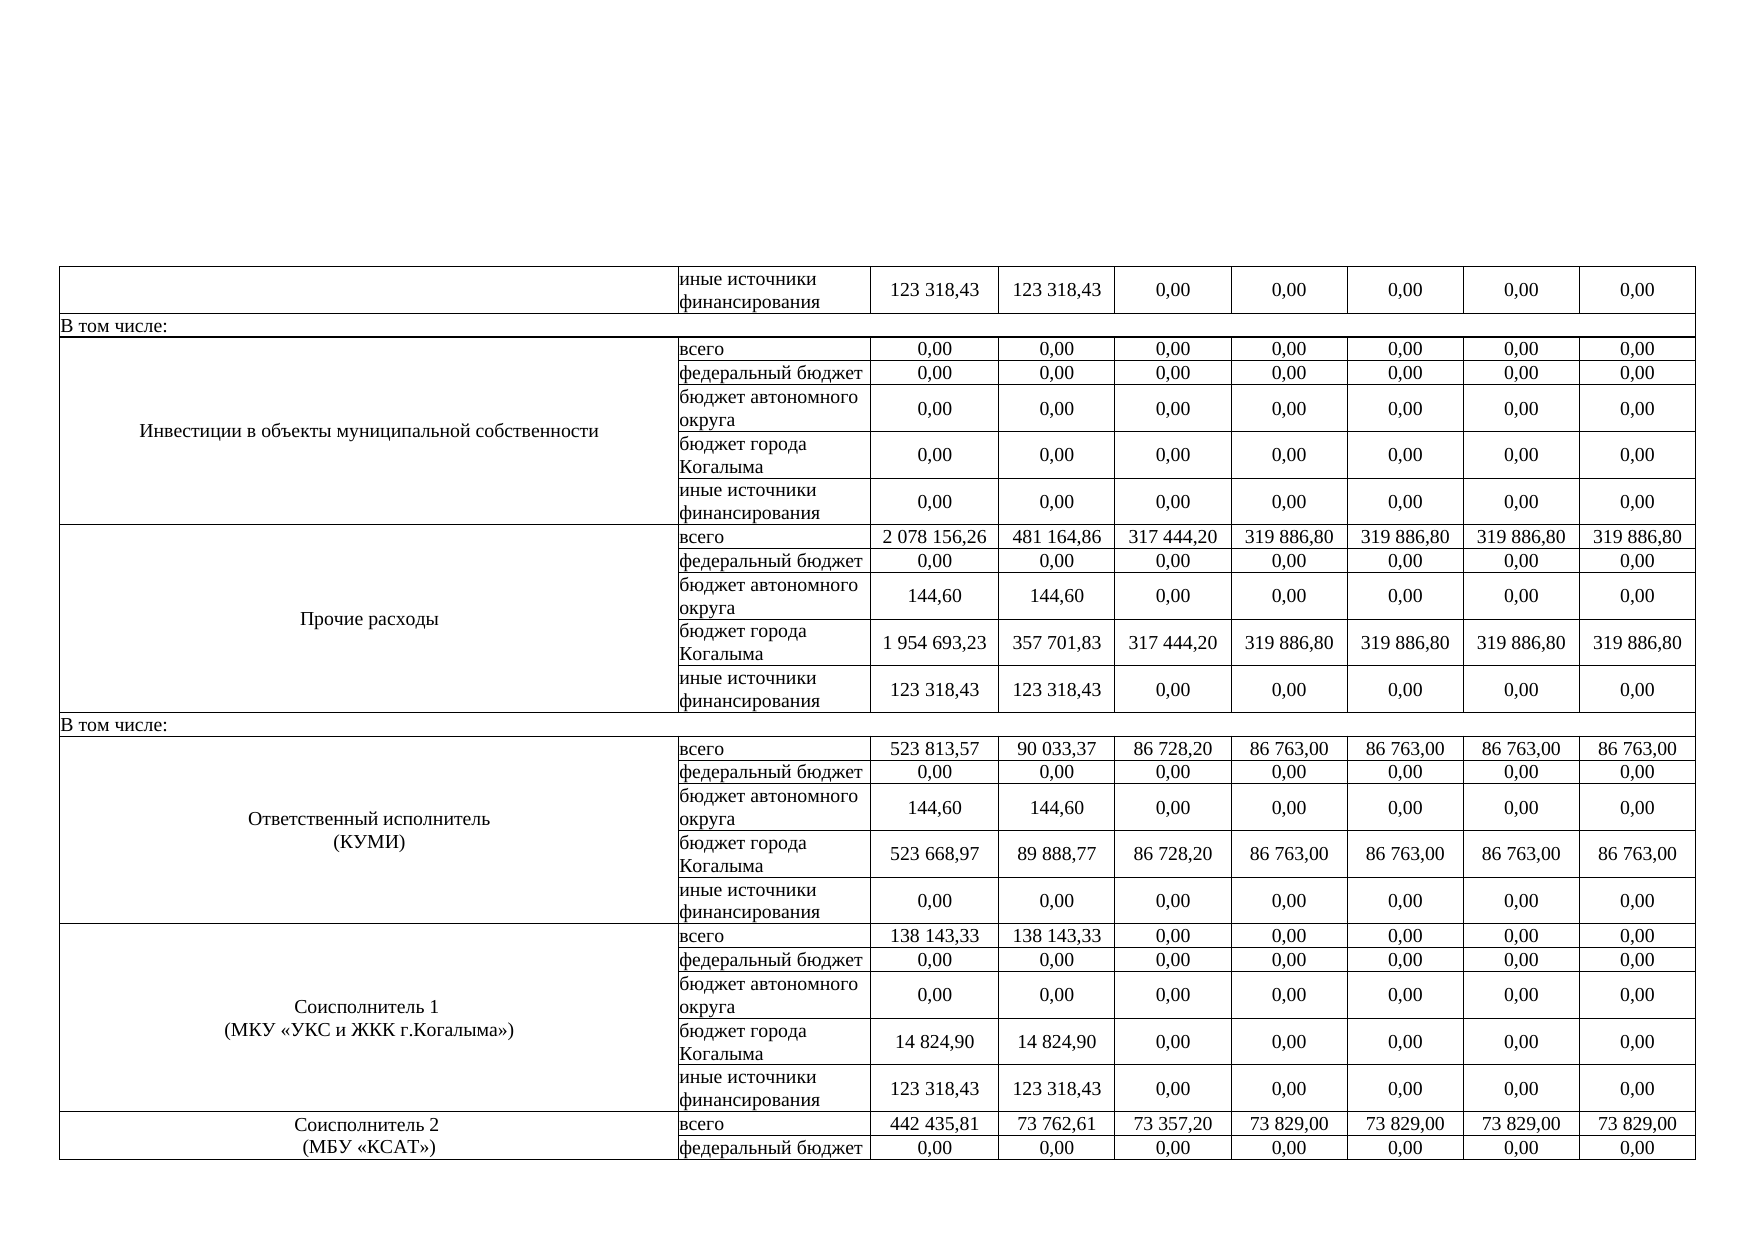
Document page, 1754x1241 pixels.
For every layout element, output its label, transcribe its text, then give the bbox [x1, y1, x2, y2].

table_cell 0,00 [871, 1136, 998, 1159]
table_cell 0,00 [1580, 432, 1695, 477]
table_header иные источники финансирования [679, 267, 870, 312]
table_header [60, 267, 678, 312]
table_cell 0,00 [999, 479, 1114, 524]
table_cell 138 143,33 [999, 924, 1114, 947]
table_cell 0,00 [871, 361, 998, 384]
table_cell 0,00 [1580, 878, 1695, 923]
table_cell 0,00 [1464, 549, 1579, 572]
table_cell всего [679, 525, 870, 548]
table_cell 86 763,00 [1348, 737, 1463, 759]
table_cell В том числе: [60, 314, 1695, 336]
table_cell 0,00 [1232, 432, 1347, 477]
table_cell 357 701,83 [999, 620, 1114, 665]
table_cell бюджет города Когалыма [679, 432, 870, 477]
table_cell 0,00 [1232, 1019, 1347, 1064]
table_cell 90 033,37 [999, 737, 1114, 759]
table_header 123 318,43 [871, 267, 998, 312]
table_cell 0,00 [1115, 761, 1231, 783]
table_cell 0,00 [1464, 385, 1579, 431]
table_cell 0,00 [1348, 549, 1463, 572]
table_cell 0,00 [1580, 784, 1695, 830]
table_cell 123 318,43 [999, 666, 1114, 712]
table_header 0,00 [1115, 267, 1231, 312]
table_cell 0,00 [871, 948, 998, 971]
table_cell всего [679, 924, 870, 947]
table_cell 0,00 [1464, 338, 1579, 360]
table_cell 123 318,43 [871, 666, 998, 712]
table_header 123 318,43 [999, 267, 1114, 312]
table_cell 0,00 [1464, 924, 1579, 947]
table_header 0,00 [1580, 267, 1695, 312]
table_cell 0,00 [1580, 361, 1695, 384]
table_cell 0,00 [1115, 432, 1231, 477]
table_cell 0,00 [1232, 948, 1347, 971]
table_cell 0,00 [1464, 432, 1579, 477]
table_cell 0,00 [1464, 761, 1579, 783]
table_cell 0,00 [1348, 761, 1463, 783]
table_cell 0,00 [999, 549, 1114, 572]
table_cell 319 886,80 [1580, 525, 1695, 548]
table_cell 0,00 [871, 432, 998, 477]
table_cell 0,00 [999, 385, 1114, 431]
table_cell 0,00 [999, 432, 1114, 477]
table_cell 73 357,20 [1115, 1112, 1231, 1135]
table_cell 0,00 [1580, 1019, 1695, 1064]
table_cell 0,00 [999, 878, 1114, 923]
table_cell всего [679, 737, 870, 759]
table_cell 0,00 [1232, 924, 1347, 947]
table_cell Инвестиции в объекты муниципальной собственности [60, 338, 678, 524]
table_cell 0,00 [999, 948, 1114, 971]
table_cell 73 762,61 [999, 1112, 1114, 1135]
table_cell 319 886,80 [1580, 620, 1695, 665]
table_cell 0,00 [1348, 924, 1463, 947]
table_cell 0,00 [1348, 1136, 1463, 1159]
table_cell бюджет автономного округа [679, 385, 870, 431]
table_cell федеральный бюджет [679, 948, 870, 971]
table_cell 319 886,80 [1464, 525, 1579, 548]
table_cell 319 886,80 [1232, 525, 1347, 548]
table_cell 0,00 [1464, 1136, 1579, 1159]
table_cell 0,00 [1464, 972, 1579, 1018]
table_cell 0,00 [871, 761, 998, 783]
table_cell 86 763,00 [1232, 737, 1347, 759]
table_header 0,00 [1348, 267, 1463, 312]
table_cell 317 444,20 [1115, 620, 1231, 665]
table_cell 0,00 [1580, 666, 1695, 712]
table_cell 14 824,90 [999, 1019, 1114, 1064]
table_cell 0,00 [1464, 1065, 1579, 1111]
table_cell 0,00 [1115, 338, 1231, 360]
table_cell 73 829,00 [1464, 1112, 1579, 1135]
table_cell 0,00 [1348, 573, 1463, 618]
table_cell 2 078 156,26 [871, 525, 998, 548]
table_cell 1 954 693,23 [871, 620, 998, 665]
table_cell федеральный бюджет [679, 761, 870, 783]
table_cell 14 824,90 [871, 1019, 998, 1064]
table_cell В том числе: [60, 713, 1695, 736]
table_cell 86 763,00 [1580, 737, 1695, 759]
table_cell всего [679, 1112, 870, 1135]
table_cell 0,00 [1348, 361, 1463, 384]
table_cell 123 318,43 [999, 1065, 1114, 1111]
table_cell 0,00 [1348, 784, 1463, 830]
table_cell Ответственный исполнитель (КУМИ) [60, 737, 678, 923]
table_cell 0,00 [871, 479, 998, 524]
table_cell 73 829,00 [1232, 1112, 1347, 1135]
table_cell 0,00 [1115, 385, 1231, 431]
table_cell 0,00 [1232, 549, 1347, 572]
table_cell 86 763,00 [1232, 831, 1347, 877]
table_cell 0,00 [1580, 338, 1695, 360]
table_cell 0,00 [1464, 361, 1579, 384]
table_cell бюджет автономного округа [679, 972, 870, 1018]
table_cell 0,00 [1115, 878, 1231, 923]
table_cell 319 886,80 [1232, 620, 1347, 665]
table_cell 442 435,81 [871, 1112, 998, 1135]
table_cell 0,00 [1348, 948, 1463, 971]
table_cell иные источники финансирования [679, 479, 870, 524]
table_cell 0,00 [1348, 385, 1463, 431]
table_cell 89 888,77 [999, 831, 1114, 877]
table_cell 481 164,86 [999, 525, 1114, 548]
table_cell бюджет автономного округа [679, 573, 870, 618]
table_cell 144,60 [999, 784, 1114, 830]
table_cell 86 763,00 [1348, 831, 1463, 877]
table_cell 0,00 [1115, 924, 1231, 947]
table_cell 0,00 [1232, 878, 1347, 923]
table_cell 0,00 [1464, 1019, 1579, 1064]
table_cell 0,00 [1348, 1065, 1463, 1111]
table_cell 0,00 [1115, 784, 1231, 830]
table_cell 0,00 [1115, 948, 1231, 971]
table_cell 0,00 [1232, 385, 1347, 431]
table_cell 0,00 [871, 972, 998, 1018]
table_cell федеральный бюджет [679, 361, 870, 384]
table_cell 0,00 [999, 338, 1114, 360]
table_cell 0,00 [1580, 479, 1695, 524]
table_cell 0,00 [1232, 666, 1347, 712]
table_cell 0,00 [1580, 948, 1695, 971]
table_cell иные источники финансирования [679, 878, 870, 923]
table_cell 0,00 [1580, 385, 1695, 431]
table_cell Соисполнитель 2 (МБУ «КСАТ») [60, 1112, 678, 1159]
table_cell 0,00 [1580, 549, 1695, 572]
table_cell 0,00 [871, 549, 998, 572]
table_cell 0,00 [1580, 1136, 1695, 1159]
table_cell 138 143,33 [871, 924, 998, 947]
table_cell 0,00 [1348, 338, 1463, 360]
table_cell 0,00 [1232, 338, 1347, 360]
table_cell иные источники финансирования [679, 1065, 870, 1111]
table_cell 144,60 [871, 573, 998, 618]
table_cell 319 886,80 [1348, 620, 1463, 665]
table_cell 0,00 [1580, 924, 1695, 947]
table_cell 0,00 [1348, 432, 1463, 477]
table_cell 86 763,00 [1464, 737, 1579, 759]
table_cell 144,60 [999, 573, 1114, 618]
table_cell 123 318,43 [871, 1065, 998, 1111]
table_cell 0,00 [1348, 878, 1463, 923]
table_cell 0,00 [1115, 361, 1231, 384]
table_cell 0,00 [1348, 666, 1463, 712]
table_cell бюджет города Когалыма [679, 1019, 870, 1064]
table_cell 0,00 [1464, 479, 1579, 524]
table_cell 0,00 [1115, 573, 1231, 618]
table_cell 86 728,20 [1115, 737, 1231, 759]
table_cell 73 829,00 [1348, 1112, 1463, 1135]
table_cell Прочие расходы [60, 525, 678, 712]
table_cell 0,00 [1115, 1136, 1231, 1159]
table_cell 0,00 [1115, 1019, 1231, 1064]
table_cell 0,00 [1232, 1136, 1347, 1159]
table_cell 0,00 [1115, 666, 1231, 712]
table_cell 0,00 [1580, 573, 1695, 618]
table_cell всего [679, 338, 870, 360]
table_cell 317 444,20 [1115, 525, 1231, 548]
table_cell 0,00 [999, 361, 1114, 384]
table_cell 0,00 [1232, 479, 1347, 524]
table_cell 523 668,97 [871, 831, 998, 877]
table_cell 0,00 [999, 761, 1114, 783]
table_cell 0,00 [1348, 479, 1463, 524]
table_cell 86 763,00 [1580, 831, 1695, 877]
table_cell 0,00 [1115, 1065, 1231, 1111]
table_cell федеральный бюджет [679, 549, 870, 572]
table_cell иные источники финансирования [679, 666, 870, 712]
table_cell 319 886,80 [1348, 525, 1463, 548]
table_cell 0,00 [999, 1136, 1114, 1159]
table_header 0,00 [1232, 267, 1347, 312]
table_cell 0,00 [1232, 784, 1347, 830]
table_cell 0,00 [1115, 972, 1231, 1018]
table_cell 0,00 [1464, 878, 1579, 923]
table_cell 0,00 [1115, 479, 1231, 524]
table_cell 0,00 [1232, 361, 1347, 384]
table_cell 523 813,57 [871, 737, 998, 759]
table_cell 0,00 [871, 338, 998, 360]
table_cell 0,00 [1348, 1019, 1463, 1064]
table_cell 0,00 [1232, 972, 1347, 1018]
table_cell 0,00 [1580, 1065, 1695, 1111]
table_cell 0,00 [1232, 761, 1347, 783]
table_cell 0,00 [1580, 761, 1695, 783]
table_cell бюджет города Когалыма [679, 831, 870, 877]
table_cell 86 728,20 [1115, 831, 1231, 877]
table_cell 0,00 [1348, 972, 1463, 1018]
table_cell 0,00 [1232, 573, 1347, 618]
table_cell бюджет города Когалыма [679, 620, 870, 665]
table_cell 73 829,00 [1580, 1112, 1695, 1135]
table_cell 0,00 [1232, 1065, 1347, 1111]
table_cell 0,00 [1464, 948, 1579, 971]
table_cell 86 763,00 [1464, 831, 1579, 877]
table_cell 0,00 [1115, 549, 1231, 572]
table_cell 0,00 [1464, 666, 1579, 712]
table_cell 0,00 [871, 385, 998, 431]
table_cell 0,00 [999, 972, 1114, 1018]
table_cell федеральный бюджет [679, 1136, 870, 1159]
table_cell Соисполнитель 1 (МКУ «УКС и ЖКК г.Когалыма») [60, 924, 678, 1111]
table_cell бюджет автономного округа [679, 784, 870, 830]
table_cell 0,00 [1464, 573, 1579, 618]
table_cell 319 886,80 [1464, 620, 1579, 665]
table_cell 0,00 [1464, 784, 1579, 830]
table_cell 0,00 [1580, 972, 1695, 1018]
table_cell 144,60 [871, 784, 998, 830]
table_header 0,00 [1464, 267, 1579, 312]
table_cell 0,00 [871, 878, 998, 923]
